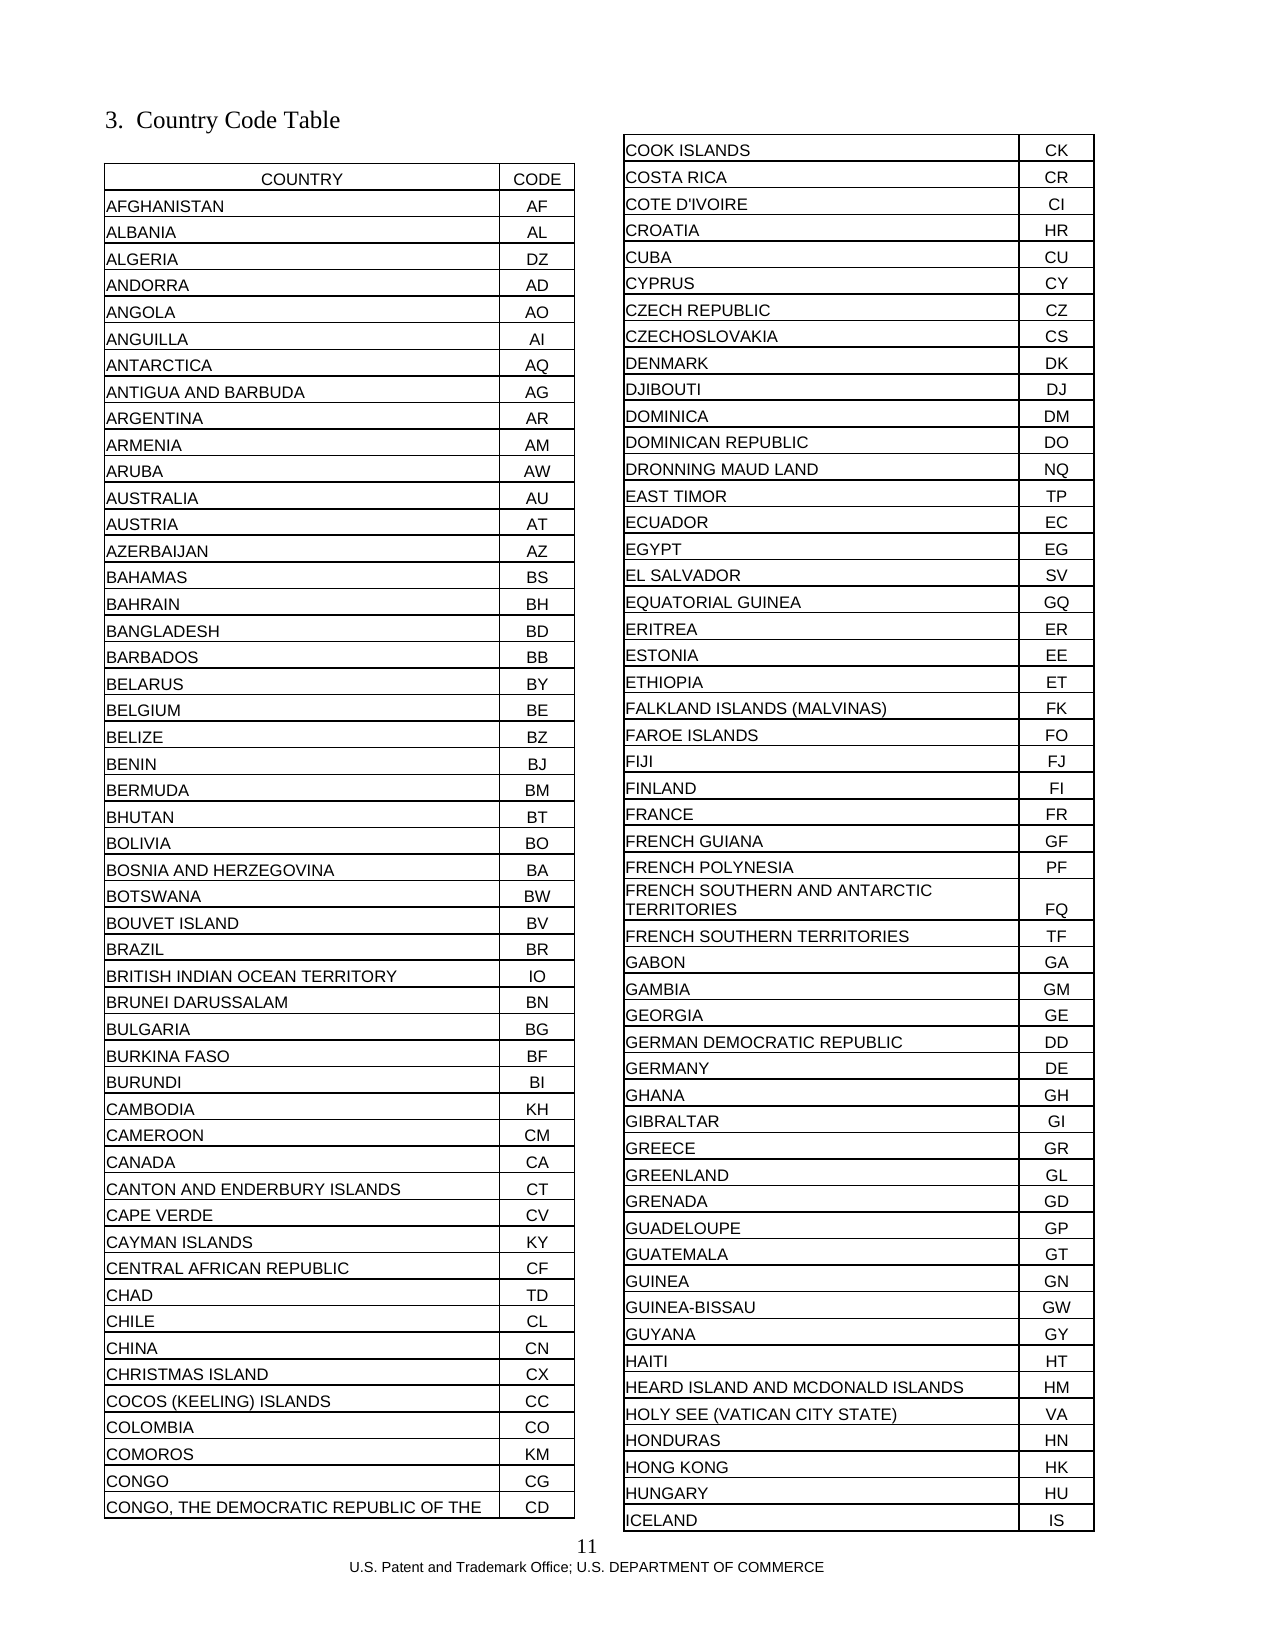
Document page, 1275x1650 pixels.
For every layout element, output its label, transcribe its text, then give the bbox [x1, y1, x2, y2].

table_cell [105, 536, 499, 561]
table_cell BH [500, 589, 574, 614]
table_cell DRONNING MAUD LAND [625, 454, 1018, 479]
table_cell EC [1020, 507, 1093, 532]
table_cell [625, 1266, 1018, 1291]
table_cell CC [500, 1386, 574, 1411]
table_cell FK [1020, 693, 1093, 718]
table_cell [105, 191, 499, 216]
table_cell EQUATORIAL [625, 587, 1018, 612]
table_cell [625, 640, 1018, 665]
table_cell [105, 1227, 499, 1252]
table_cell FR [1020, 800, 1093, 824]
table_cell ANGUILLA [105, 323, 499, 348]
table_cell TD [500, 1280, 574, 1305]
table_cell AT [500, 510, 574, 534]
table_cell PF [1020, 853, 1093, 877]
table_cell CV [500, 1200, 574, 1225]
table_cell CS [1020, 321, 1093, 346]
table_cell [105, 1466, 499, 1491]
table_cell [625, 1319, 1018, 1344]
table_cell AD [500, 270, 574, 295]
table_cell [105, 828, 499, 853]
table_cell ISLANDS (MALVINAS) [625, 693, 1018, 718]
table_cell GH [1020, 1080, 1093, 1105]
table_cell DZ [500, 244, 574, 269]
table_cell [105, 1253, 499, 1278]
table_cell [625, 534, 1018, 559]
table_cell [105, 456, 499, 481]
table_cell BN [500, 988, 574, 1012]
table_cell [625, 401, 1018, 426]
table_cell KM [500, 1439, 574, 1464]
table_cell BG [500, 1014, 574, 1039]
table_cell CR [1020, 162, 1093, 187]
table_cell HONDURAS [625, 1425, 1018, 1450]
table_cell [105, 669, 499, 694]
table_cell GQ [1020, 587, 1093, 612]
table_cell BHUTAN [105, 802, 499, 827]
table_cell GERMAN DEMOCRATIC REPUBLIC [625, 1027, 1018, 1052]
table_cell FI [1020, 773, 1093, 798]
table_cell AQ [500, 350, 574, 375]
table_cell EE [1020, 640, 1093, 665]
table_cell [625, 428, 1018, 452]
table_cell [625, 242, 1018, 267]
table_cell HR [1020, 215, 1093, 240]
table_cell [105, 642, 499, 667]
table_cell [105, 403, 499, 428]
table_cell KH [500, 1094, 574, 1119]
table_cell [625, 162, 1018, 187]
table_cell GN [1020, 1266, 1093, 1291]
table_cell CT [500, 1173, 574, 1198]
table_cell GI [1020, 1107, 1093, 1131]
table_cell ET [1020, 667, 1093, 692]
table_cell [625, 720, 1018, 745]
table_cell [625, 1239, 1018, 1264]
table_cell IS [1020, 1505, 1093, 1530]
table_cell AG [500, 377, 574, 402]
table_cell CX [500, 1360, 574, 1384]
table_cell [105, 1306, 499, 1331]
table_cell AND [105, 1173, 499, 1198]
table_header COUNTRY [105, 164, 499, 189]
table_cell HEARD ISLAND AND [625, 1372, 1018, 1397]
table_cell GW [1020, 1292, 1093, 1317]
table_cell AM [500, 430, 574, 455]
table_cell AUSTRALIA [105, 483, 499, 508]
table_cell [625, 667, 1018, 692]
table_cell [625, 947, 1018, 972]
table_cell ER [1020, 613, 1093, 638]
table_cell [625, 1053, 1018, 1078]
table_cell [105, 855, 499, 880]
table_cell [105, 935, 499, 959]
table_cell [105, 961, 499, 986]
table_header CODE [500, 164, 574, 189]
table_cell [625, 135, 1018, 160]
table_cell NQ [1020, 454, 1093, 479]
table_cell GR [1020, 1133, 1093, 1158]
table_cell DD [1020, 1027, 1093, 1052]
table_cell CI [1020, 188, 1093, 213]
table_cell [105, 1413, 499, 1437]
table_cell CF [500, 1253, 574, 1278]
table_cell DE [1020, 1053, 1093, 1078]
table_cell GL [1020, 1160, 1093, 1184]
table_cell [625, 348, 1018, 373]
table_cell [625, 1346, 1018, 1371]
table_cell [625, 613, 1018, 638]
table_cell [105, 270, 499, 295]
table_cell GF [1020, 826, 1093, 851]
table_cell , THE DEMOCRATIC REPUBLIC OF THE [105, 1492, 499, 1517]
table_cell [105, 1360, 499, 1384]
table_cell BE [500, 695, 574, 720]
table_cell [625, 1107, 1018, 1131]
table_cell [625, 268, 1018, 293]
table_cell CG [500, 1466, 574, 1491]
table_cell [105, 748, 499, 773]
table_cell FRENCH SOUTHERN AND [625, 879, 1018, 919]
table_cell [105, 563, 499, 587]
table_cell [105, 1041, 499, 1066]
table_cell [625, 1452, 1018, 1477]
table_cell HK [1020, 1452, 1093, 1477]
table_cell BT [500, 802, 574, 827]
table_cell KY [500, 1227, 574, 1252]
table_cell CO [500, 1413, 574, 1437]
table_cell [105, 244, 499, 269]
table_cell AU [500, 483, 574, 508]
table_cell FRENCH SOUTHERN TERRITORIES [625, 921, 1018, 946]
table_cell CROATIA [625, 215, 1018, 240]
table_cell FRANCE [625, 800, 1018, 824]
table_cell BRUNEI DARUSSALAM [105, 988, 499, 1012]
table_cell AF [500, 191, 574, 216]
table_cell [625, 295, 1018, 320]
table_cell BY [500, 669, 574, 694]
table_cell DJIBOUTI [625, 375, 1018, 399]
table_cell [625, 1160, 1018, 1184]
table_cell GY [1020, 1319, 1093, 1344]
table_cell BD [500, 616, 574, 641]
table_cell BZ [500, 722, 574, 747]
table_cell [625, 1000, 1018, 1025]
table_cell CU [1020, 242, 1093, 267]
table_cell [105, 377, 499, 402]
table_cell HT [1020, 1346, 1093, 1371]
table_cell [500, 217, 574, 242]
table_cell BO [500, 828, 574, 853]
table_cell GE [1020, 1000, 1093, 1025]
table_cell HOLY SEE () [625, 1399, 1018, 1424]
table_cell CM [500, 1120, 574, 1145]
table_cell FIJI [625, 746, 1018, 771]
table_cell AI [500, 323, 574, 348]
table_cell [625, 826, 1018, 851]
table_cell [625, 1292, 1018, 1317]
table_cell [105, 722, 499, 747]
table_cell COTE D'IVOIRE [625, 188, 1018, 213]
table_cell CK [1020, 135, 1093, 160]
table_cell [625, 1478, 1018, 1503]
table_cell CD [500, 1492, 574, 1517]
table_cell [625, 1186, 1018, 1211]
table_cell BA [500, 855, 574, 880]
table_cell HU [1020, 1478, 1093, 1503]
table_cell [625, 560, 1018, 585]
table_cell [105, 350, 499, 375]
table_cell DJ [1020, 375, 1093, 399]
table_cell SV [1020, 560, 1093, 585]
table_cell GM [1020, 974, 1093, 999]
table_cell [105, 510, 499, 534]
table_cell [105, 430, 499, 455]
table_cell BJ [500, 748, 574, 773]
table_cell CL [500, 1306, 574, 1331]
table_cell BW [500, 881, 574, 906]
table_cell [105, 1094, 499, 1119]
table_cell [105, 908, 499, 933]
table_cell [105, 775, 499, 800]
table_cell CN [500, 1333, 574, 1358]
table_cell [625, 1213, 1018, 1238]
table_cell [105, 1200, 499, 1225]
table_cell HM [1020, 1372, 1093, 1397]
table_cell [105, 616, 499, 641]
table_cell ANGOLA [105, 297, 499, 322]
table_cell [105, 1067, 499, 1092]
subtitle 3. Country Code Table [105, 105, 1069, 134]
table_cell [625, 853, 1018, 877]
table_cell [105, 217, 499, 242]
table_cell BM [500, 775, 574, 800]
table_cell [625, 481, 1018, 506]
table_cell BI [500, 1067, 574, 1092]
table_cell [625, 1505, 1018, 1530]
table_cell BB [500, 642, 574, 667]
table_cell FO [1020, 720, 1093, 745]
table_cell CZ [1020, 295, 1093, 320]
table_cell AW [500, 456, 574, 481]
table_cell FQ [1020, 879, 1093, 919]
table_cell DK [1020, 348, 1093, 373]
table_cell [625, 507, 1018, 532]
table_cell [625, 321, 1018, 346]
table_cell DO [1020, 428, 1093, 452]
table_cell CY [1020, 268, 1093, 293]
table_cell AR [500, 403, 574, 428]
table_cell BV [500, 908, 574, 933]
table_cell FINLAND [625, 773, 1018, 798]
table_cell EG [1020, 534, 1093, 559]
table_cell FJ [1020, 746, 1093, 771]
table_cell [105, 881, 499, 906]
table_cell GA [1020, 947, 1093, 972]
table_cell [625, 1133, 1018, 1158]
table_cell IO [500, 961, 574, 986]
table_cell [105, 1014, 499, 1039]
table_cell [105, 589, 499, 614]
table_cell VA [1020, 1399, 1093, 1424]
table_cell BF [500, 1041, 574, 1066]
table_cell [625, 974, 1018, 999]
table_cell GT [1020, 1239, 1093, 1264]
table_cell CA [500, 1147, 574, 1172]
table_cell BR [500, 935, 574, 959]
table_cell DM [1020, 401, 1093, 426]
table_cell HN [1020, 1425, 1093, 1450]
table_cell [105, 1439, 499, 1464]
table_cell COCOS (KEELING) [105, 1386, 499, 1411]
table_cell AZ [500, 536, 574, 561]
table_cell [105, 1147, 499, 1172]
table_cell [105, 1280, 499, 1305]
table_cell TF [1020, 921, 1093, 946]
table_cell [105, 695, 499, 720]
table_cell [625, 1080, 1018, 1105]
table_cell TP [1020, 481, 1093, 506]
table_cell BS [500, 563, 574, 587]
table_cell [105, 1333, 499, 1358]
table_cell [105, 1120, 499, 1145]
table_cell GD [1020, 1186, 1093, 1211]
table_cell GP [1020, 1213, 1093, 1238]
table_cell AO [500, 297, 574, 322]
